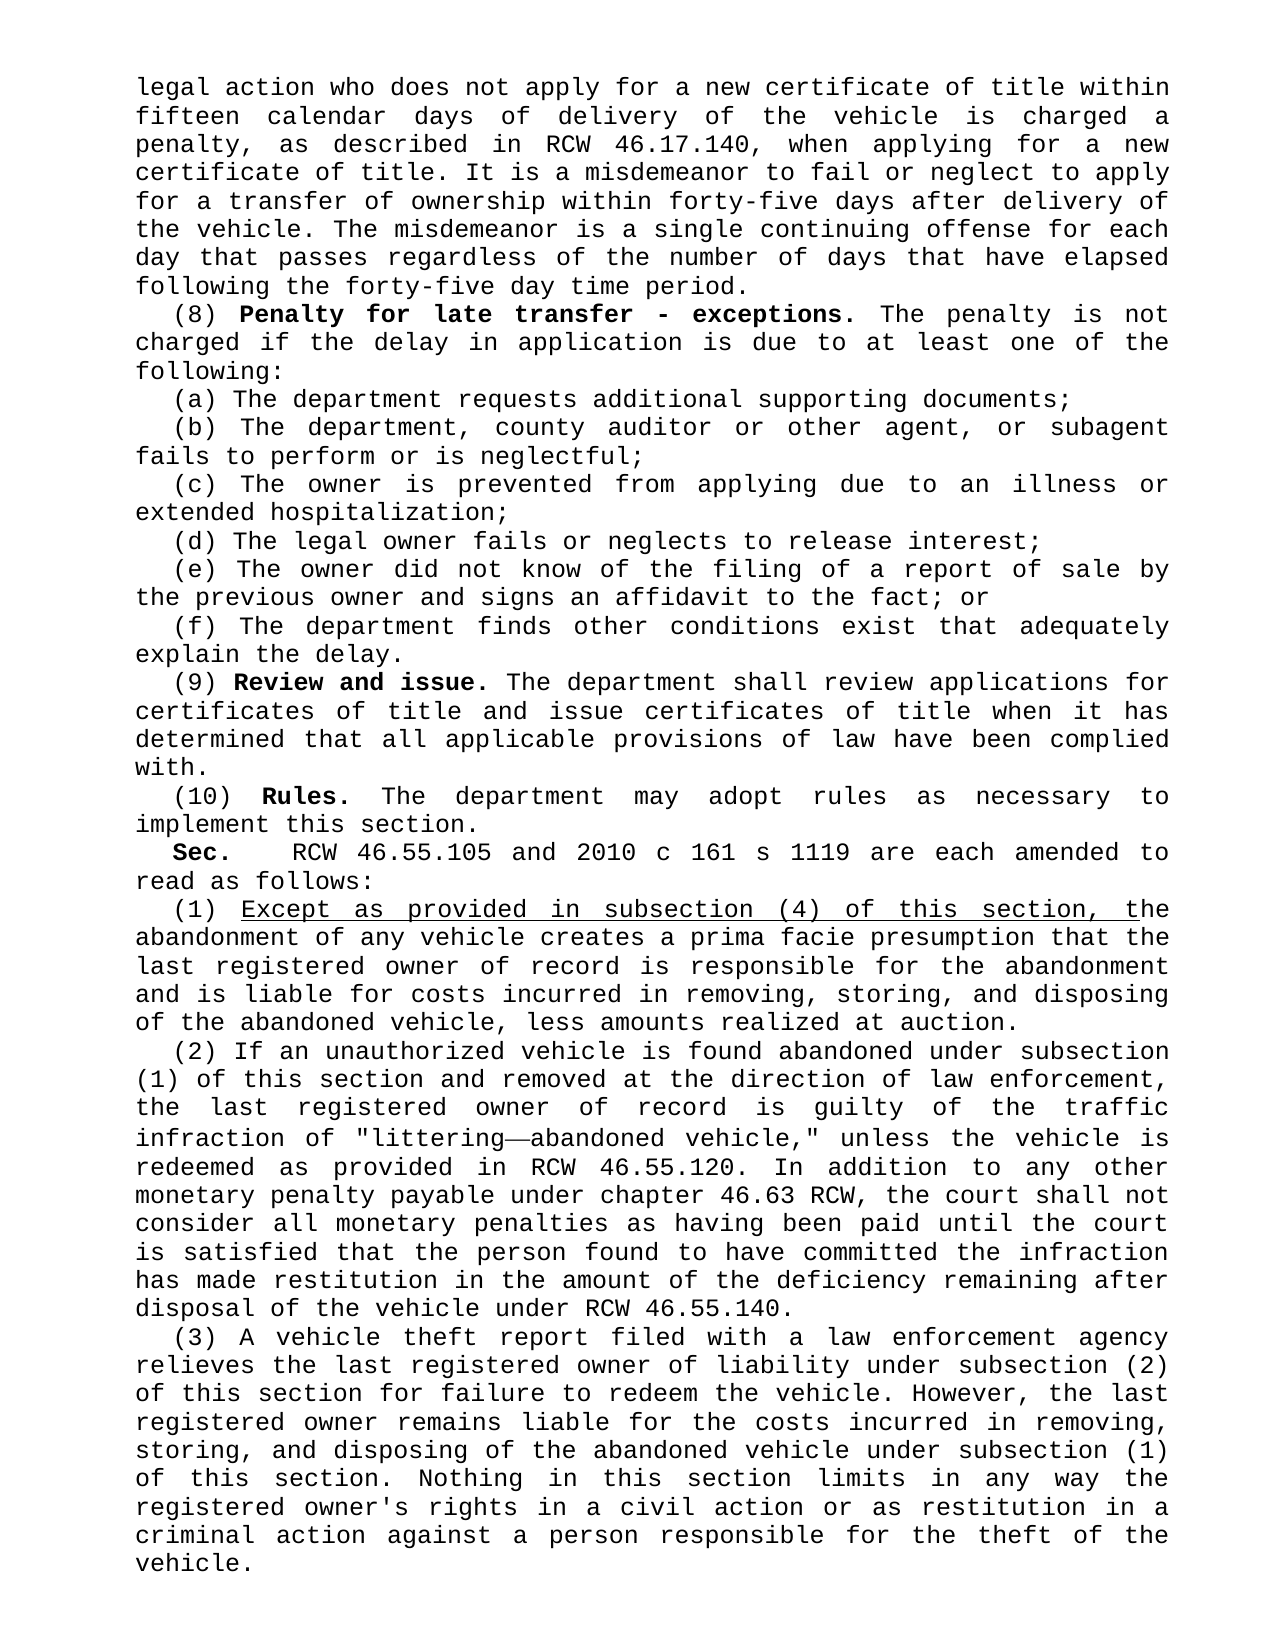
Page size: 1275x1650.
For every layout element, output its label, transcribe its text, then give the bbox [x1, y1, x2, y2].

text (d) The legal owner fails or neglects to release interest; [135, 528, 1170, 557]
text (f) The department finds other conditions exist that adequately explain the delay. [135, 613, 1170, 670]
text (b) The department, county auditor or other agent, or subagent fails to perform or is neglectful; [135, 415, 1170, 472]
text Sec. RCW 46.55.105 and 2010 c 161 s 1119 are each amended to read as follows: [135, 840, 1170, 897]
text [135, 75, 1170, 302]
text (e) The owner did not know of the filing of a report of sale by the previous owner and signs an affidavit to the fact; or [135, 557, 1170, 613]
text (c) The owner is prevented from applying due to an illness or extended hospitalization; [135, 472, 1170, 528]
text (8) Penalty for late transfer - exceptions. The penalty is not charged if the delay in application is due to at least one of the following: [135, 302, 1170, 387]
text (a) The department requests additional supporting documents; [135, 387, 1170, 415]
text (2) If an unauthorized vehicle is found abandoned under subsection (1) of this section and removed at the direction of law enforcement, the last registered owner of record is guilty of the traffic infraction of "littering—abandoned vehicle," unless the vehicle is redeemed as provided in RCW 46.55.120. In addition to any other monetary penalty payable under chapter 46.63 RCW, the court shall not consider all monetary penalties as having been paid until the court is satisfied that the person found to have committed the infraction has made restitution in the amount of the deficiency remaining after disposal of the vehicle under RCW 46.55.140. [135, 1038, 1170, 1324]
text (10) Rules. The department may adopt rules as necessary to implement this section. [135, 783, 1170, 840]
text (3) A vehicle theft report filed with a law enforcement agency relieves the last registered owner of liability under subsection (2) of this section for failure to redeem the vehicle. However, the last registered owner remains liable for the costs incurred in removing, storing, and disposing of the abandoned vehicle under subsection (1) of this section. Nothing in this section limits in any way the registered owner's rights in a civil action or as restitution in a criminal action against a person responsible for the theft of the vehicle. [135, 1324, 1170, 1579]
text (1) Except as provided in subsection (4) of this section, the abandonment of any vehicle creates a prima facie presumption that the last registered owner of record is responsible for the abandonment and is liable for costs incurred in removing, storing, and disposing of the abandoned vehicle, less amounts realized at auction. [135, 897, 1170, 1038]
text (9) Review and issue. The department shall review applications for certificates of title and issue certificates of title when it has determined that all applicable provisions of law have been complied with. [135, 670, 1170, 783]
